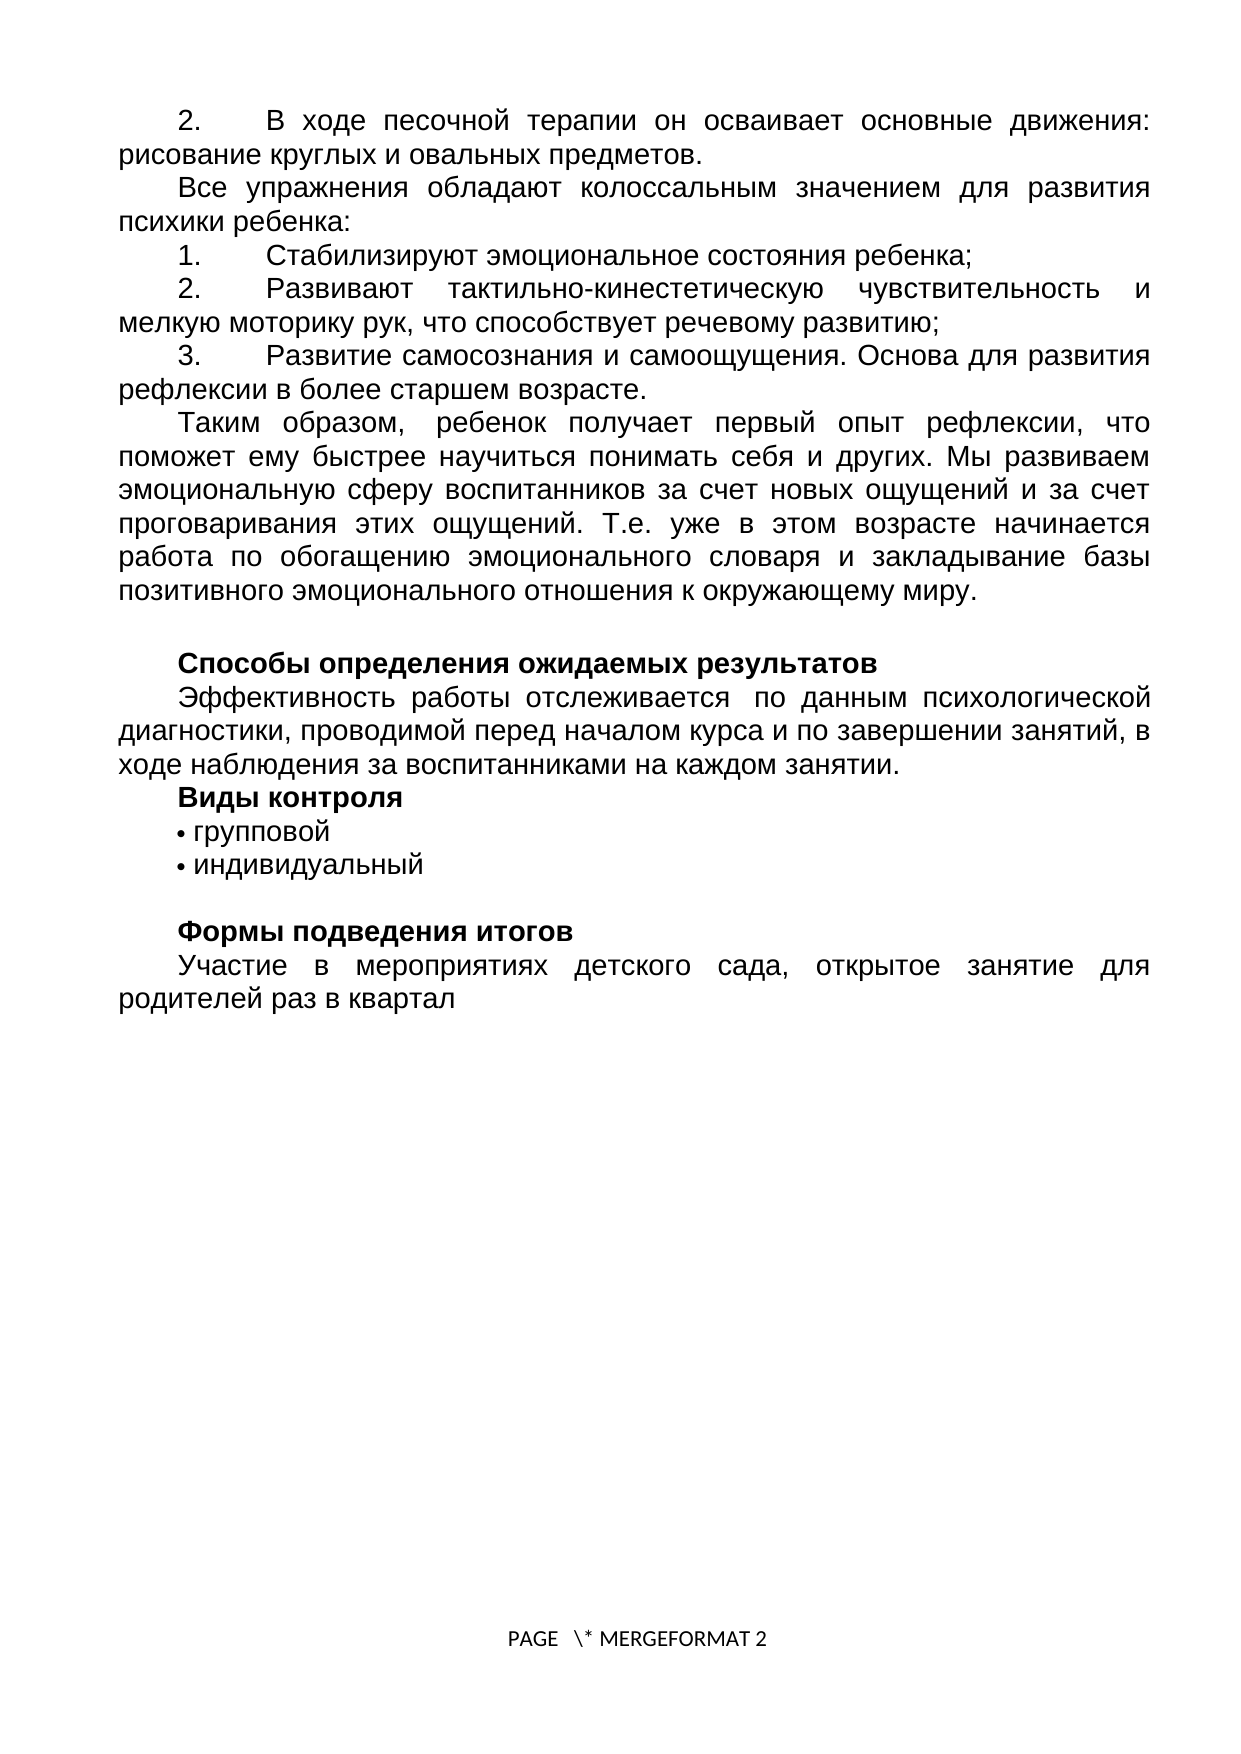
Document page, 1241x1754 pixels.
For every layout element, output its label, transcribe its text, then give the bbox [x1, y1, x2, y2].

text Участие в мероприятиях детского сада, открытое занятие для родителей раз в квартал [118, 948, 1152, 1015]
text Виды контроля [118, 780, 1152, 814]
list групповой [118, 814, 1152, 847]
text Формы подведения итогов [118, 914, 1152, 948]
list Стабилизируют эмоциональное состояния ребенка; [118, 238, 1152, 271]
text Все упражнения обладают колоссальным значением для развития психики ребенка: [118, 171, 1152, 238]
list индивидуальный [118, 847, 1152, 881]
text Таким образом, ребенок получает первый опыт рефлексии, что поможет ему быстрее научиться понимать себя и других. Мы развиваем эмоциональную сферу воспитанников за счет новых ощущений и за счет проговаривания этих ощущений. Т.е. уже в этом возрасте начинается работа по обогащению эмоционального словаря и закладывание базы позитивного эмоционального отношения к окружающему миру. [118, 405, 1152, 607]
list В ходе песочной терапии он осваивает основные движения: рисование круглых и овальных предметов. [118, 103, 1152, 171]
list Развивают тактильно-кинестетическую чувствительность и мелкую моторику рук, что способствует речевому развитию; [118, 271, 1152, 338]
text Способы определения ожидаемых результатов [118, 646, 1152, 679]
list Развитие самосознания и самоощущения. Основа для развития рефлексии в более старшем возрасте. [118, 338, 1152, 405]
text Эффективность работы отслеживается по данным психологической диагностики, проводимой перед началом курса и по завершении занятий, в ходе наблюдения за воспитанниками на каждом занятии. [118, 679, 1152, 780]
